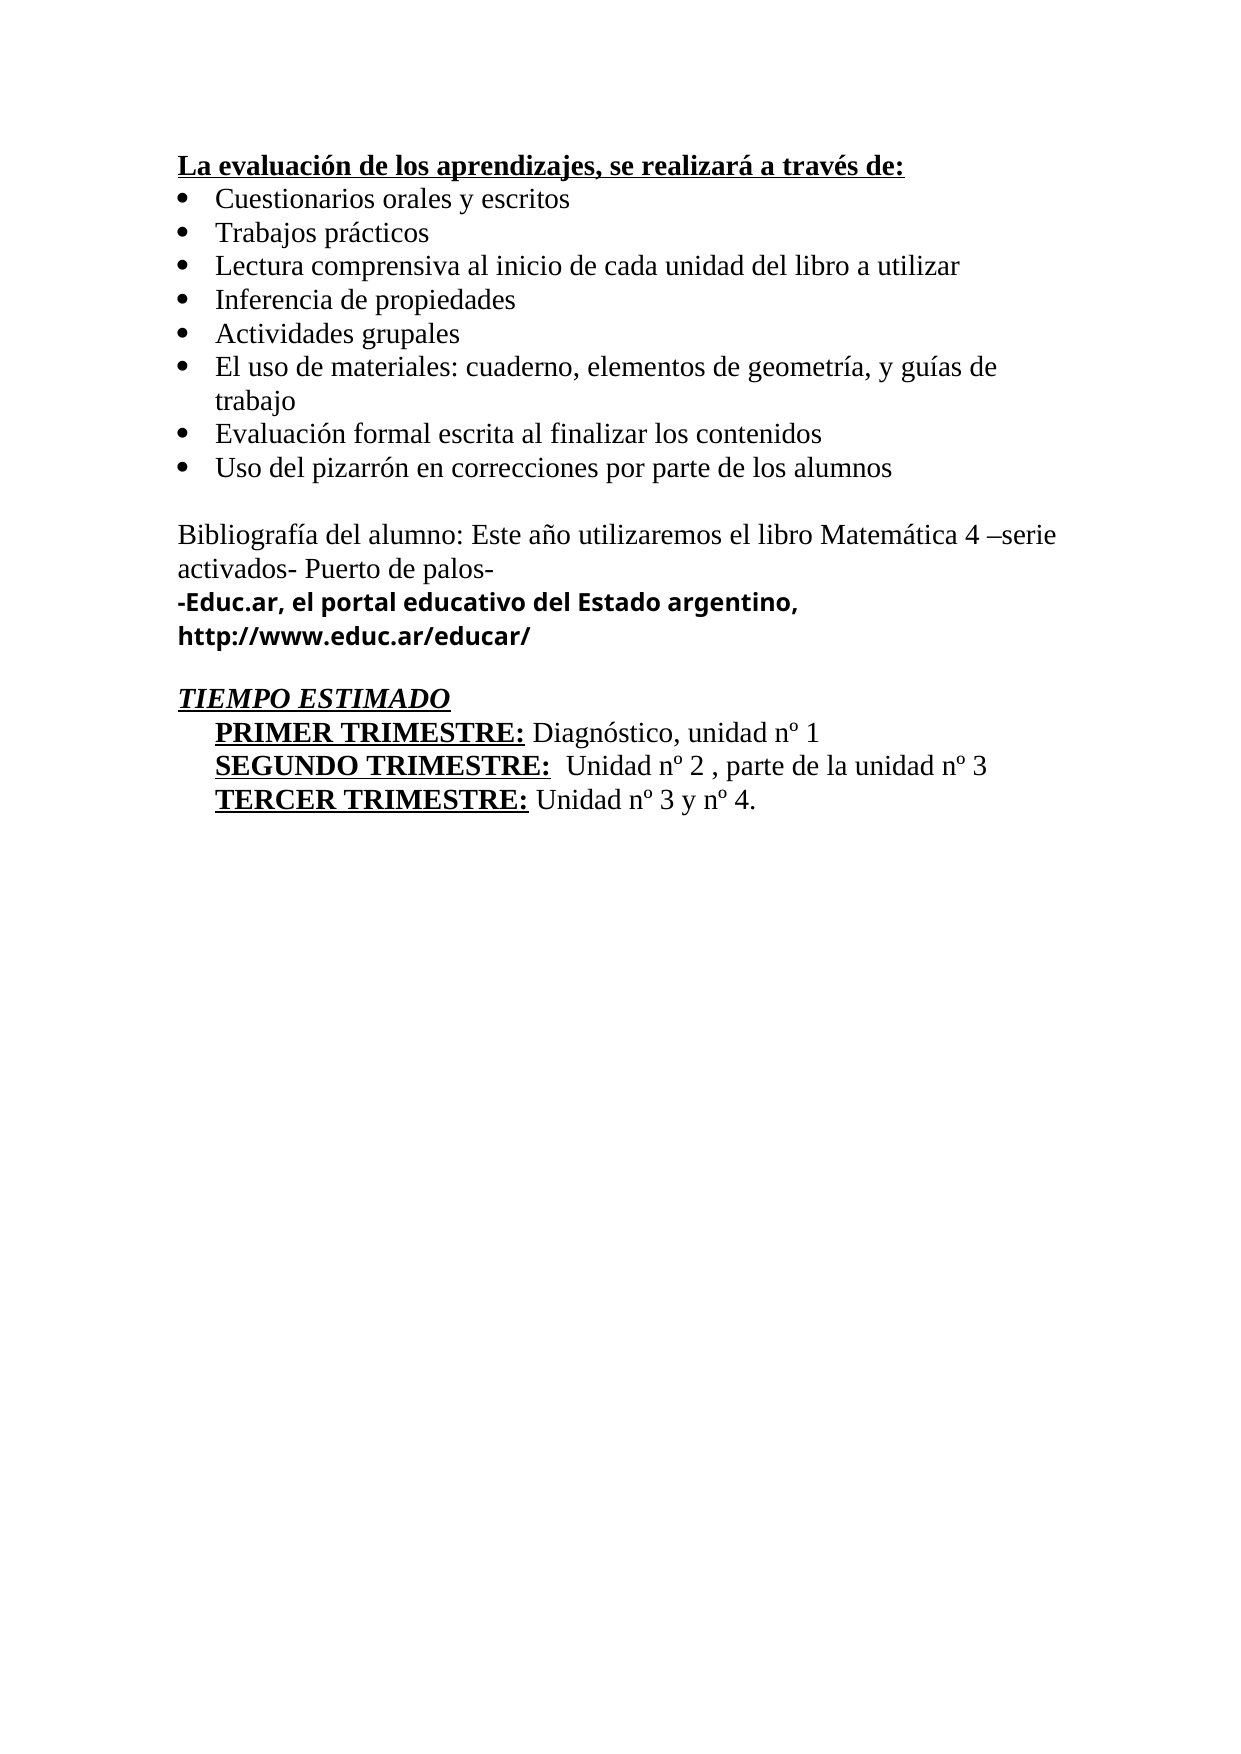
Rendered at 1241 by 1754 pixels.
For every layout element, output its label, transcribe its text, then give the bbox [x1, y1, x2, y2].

list Uso del pizarrón en correcciones por parte de los alumnos [177, 450, 1063, 484]
text -Educ.ar, el portal educativo del Estado argentino, http://www.educ.ar/educar/ [177, 584, 1063, 653]
list Cuestionarios orales y escritos [177, 181, 1063, 215]
text SEGUNDO TRIMESTRE: Unidad nº 2 , parte de la unidad nº 3 [215, 748, 1063, 782]
list Actividades grupales [177, 316, 1063, 349]
text Bibliografía del alumno: Este año utilizaremos el libro Matemática 4 –serie activados- Puerto de palos- [177, 517, 1063, 584]
list Trabajos prácticos [177, 215, 1063, 248]
list Lectura comprensiva al inicio de cada unidad del libro a utilizar [177, 248, 1063, 282]
text PRIMER TRIMESTRE: Diagnóstico, unidad nº 1 [215, 715, 1063, 748]
list Inferencia de propiedades [177, 282, 1063, 316]
list Evaluación formal escrita al finalizar los contenidos [177, 417, 1063, 450]
text TERCER TRIMESTRE: Unidad nº 3 y nº 4. [215, 782, 1063, 816]
text La evaluación de los aprendizajes, se realizará a través de: [177, 148, 1063, 181]
list El uso de materiales: cuaderno, elementos de geometría, y guías de trabajo [177, 349, 1063, 417]
text TIEMPO ESTIMADO [177, 681, 1063, 715]
